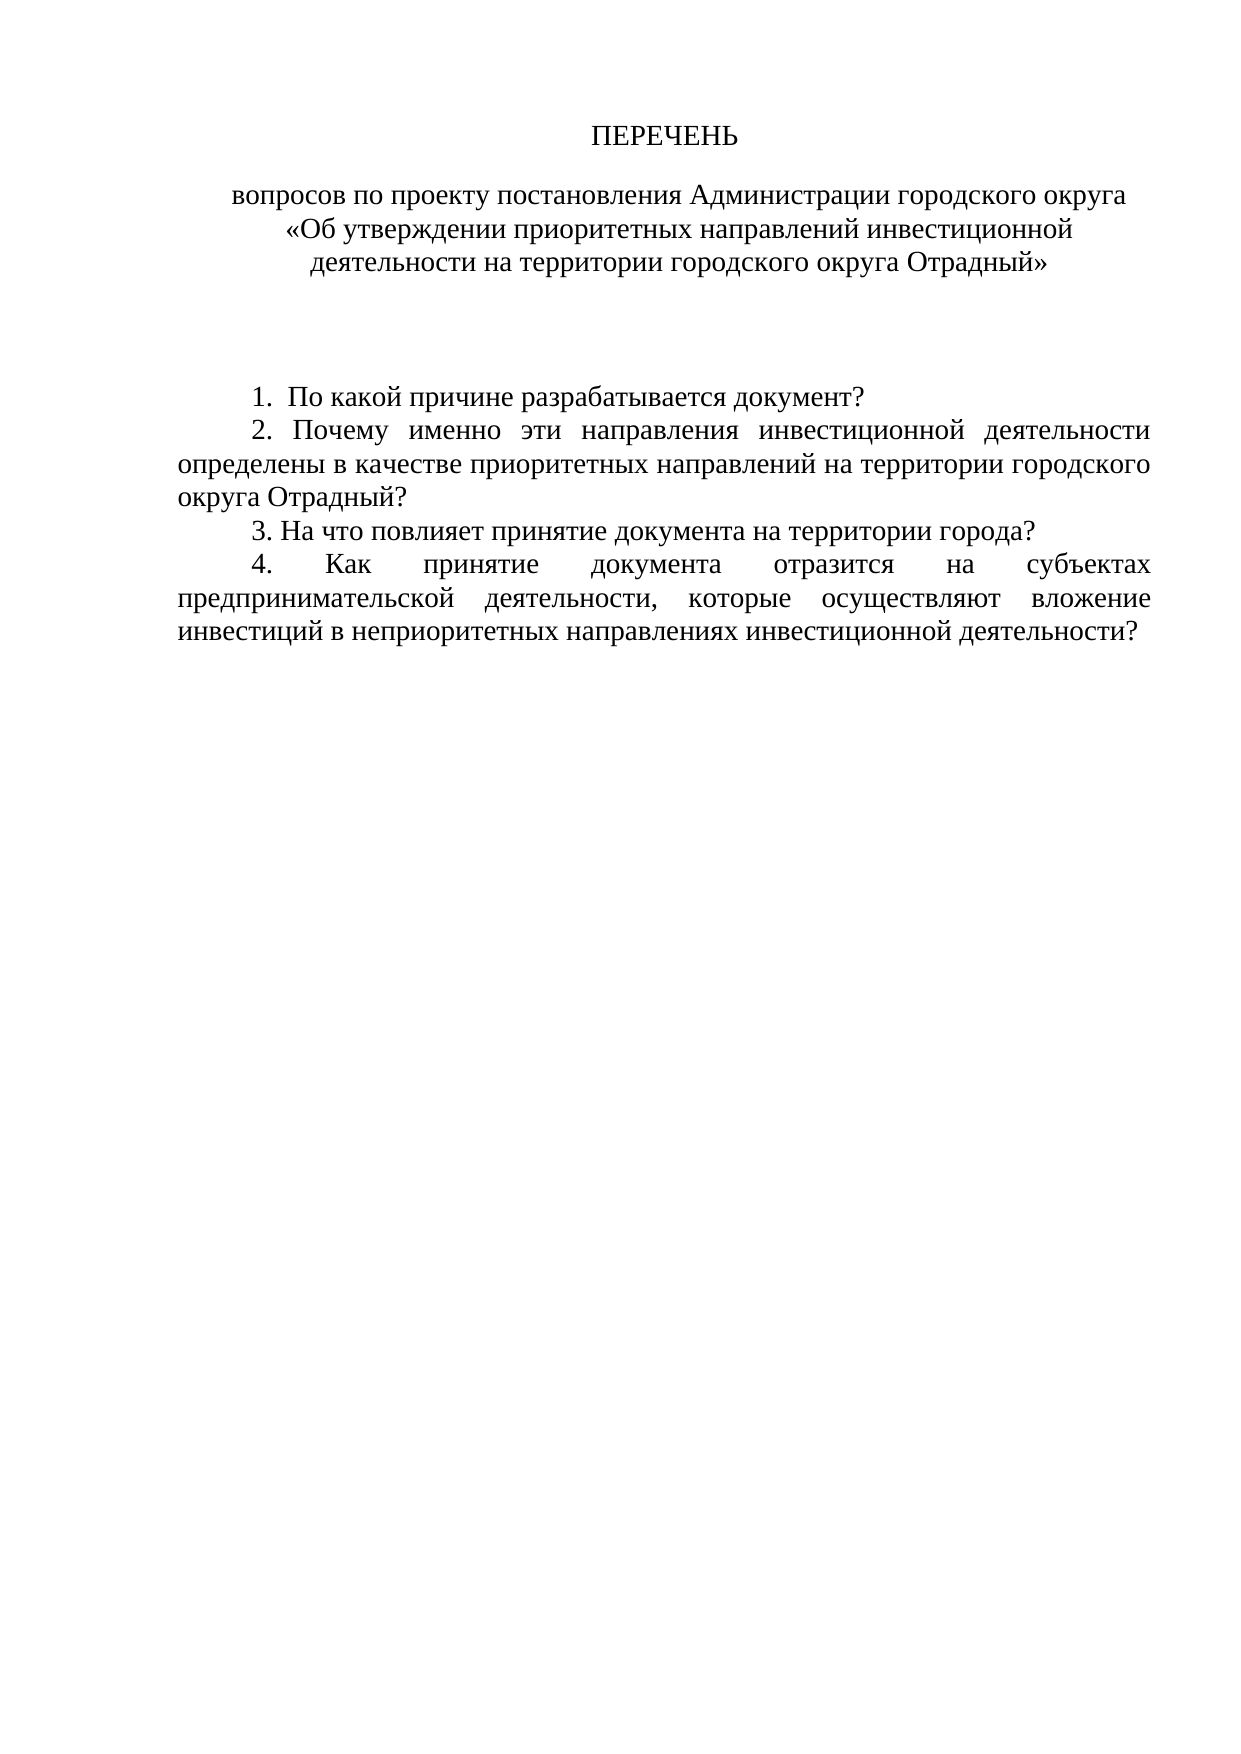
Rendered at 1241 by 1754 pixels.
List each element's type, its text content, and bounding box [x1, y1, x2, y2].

text 3. На что повлияет принятие документа на территории города? [177, 513, 1152, 546]
text ПЕРЕЧЕНЬ [177, 118, 1152, 152]
text 1. По какой причине разрабатывается документ? [177, 379, 1152, 412]
text 4. Как принятие документа отразится на субъектах предпринимательской деятельности, которые осуществляют вложение инвестиций в неприоритетных направлениях инвестиционной деятельности? [177, 546, 1152, 647]
text 2. Почему именно эти направления инвестиционной деятельности определены в качестве приоритетных направлений на территории городского округа Отрадный? [177, 412, 1152, 513]
text вопросов по проекту постановления Администрации городского округа «Об утверждении приоритетных направлений инвестиционной деятельности на территории городского округа Отрадный» [207, 177, 1152, 278]
